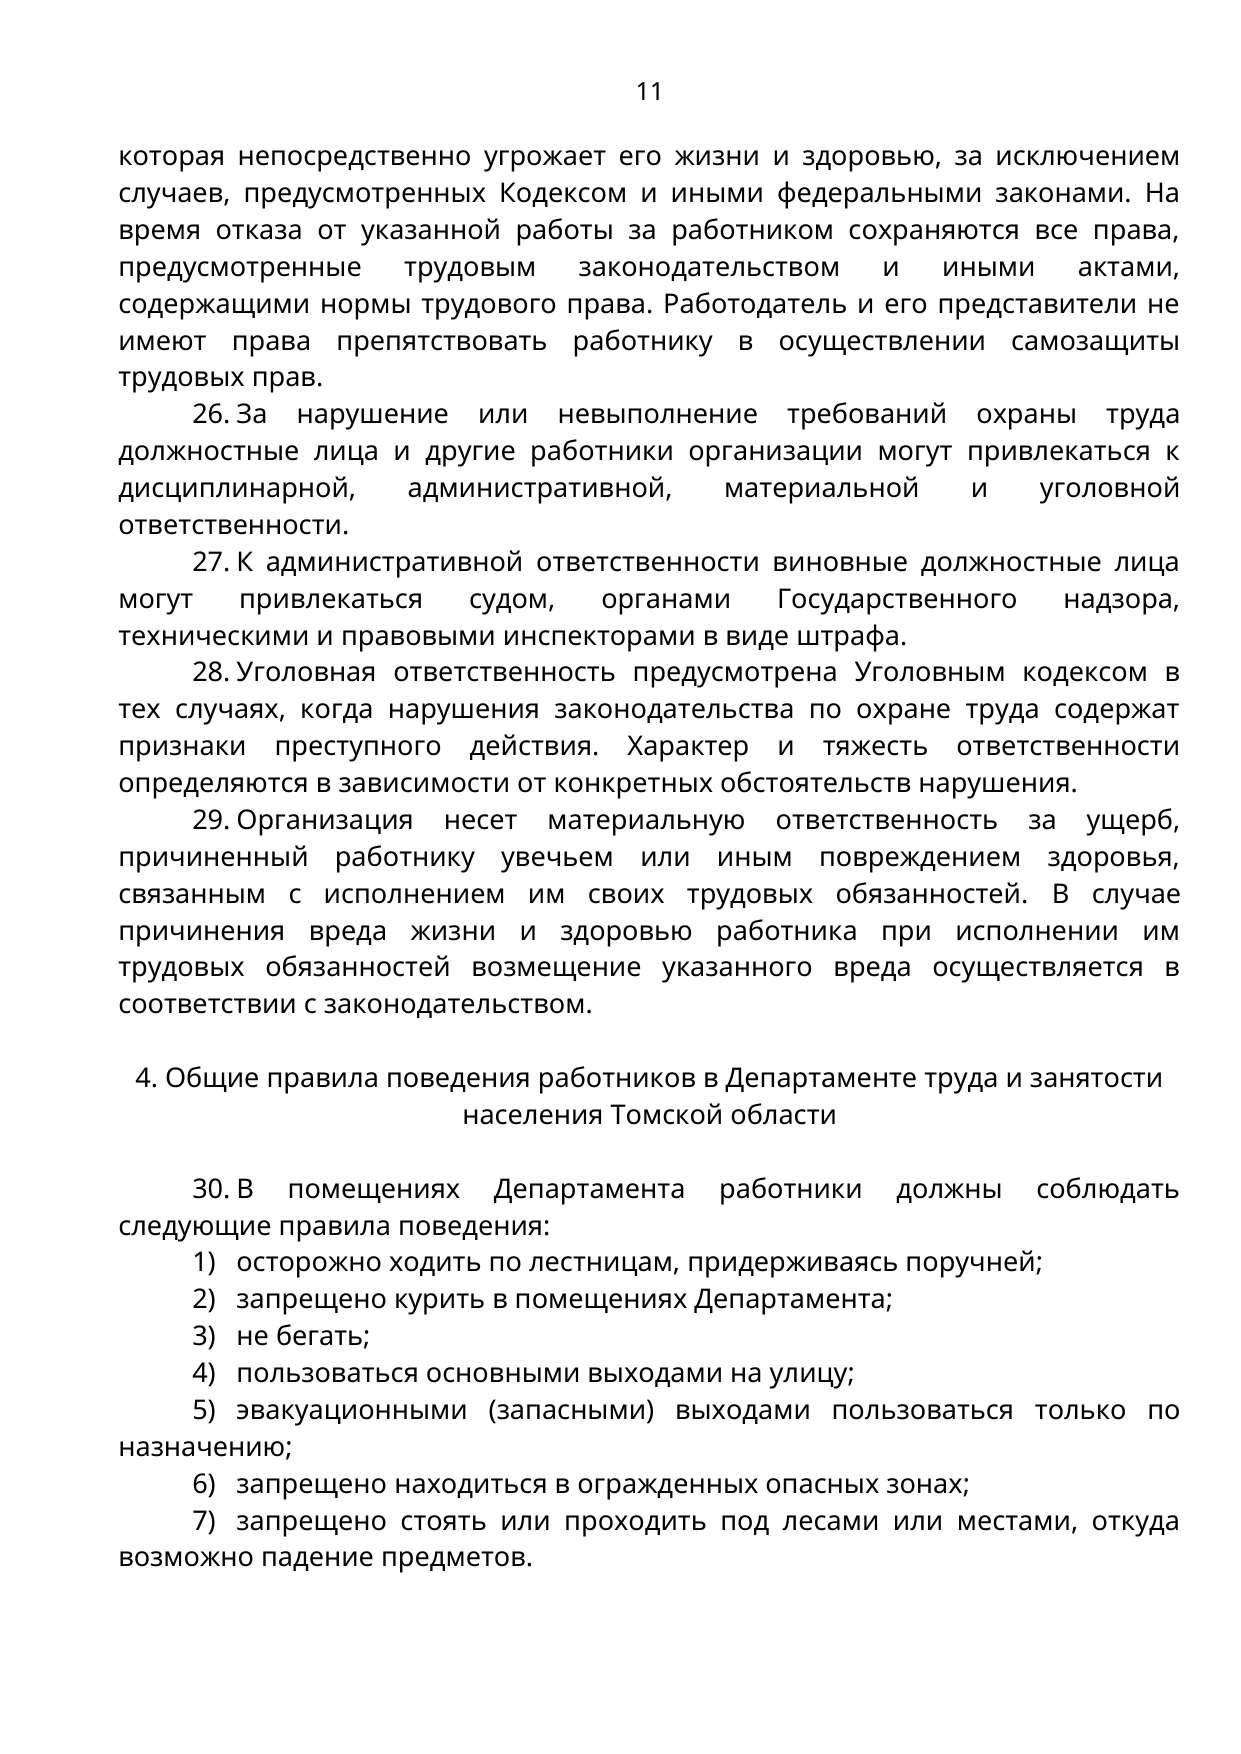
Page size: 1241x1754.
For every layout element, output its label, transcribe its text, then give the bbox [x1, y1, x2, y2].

list запрещено курить в помещениях Департамента; [118, 1280, 1181, 1317]
list Уголовная ответственность предусмотрена Уголовным кодексом в тех случаях, когда нарушения законодательства по охране труда содержат признаки преступного действия. Характер и тяжесть ответственности определяются в зависимости от конкретных обстоятельств нарушения. [118, 653, 1181, 800]
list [118, 137, 1181, 395]
list эвакуационными (запасными) выходами пользоваться только по назначению; [118, 1390, 1181, 1464]
list пользоваться основными выходами на улицу; [118, 1353, 1181, 1390]
list Организация несет материальную ответственность за ущерб, причиненный работнику увечьем или иным повреждением здоровья, связанным с исполнением им своих трудовых обязанностей. В случае причинения вреда жизни и здоровью работника при исполнении им трудовых обязанностей возмещение указанного вреда осуществляется в соответствии с законодательством. [118, 800, 1181, 1022]
list не бегать; [118, 1317, 1181, 1353]
list Общие правила поведения работников в Департаменте труда и занятости [118, 1058, 1181, 1095]
list За нарушение или невыполнение требований охраны труда должностные лица и другие работники организации могут привлекаться к дисциплинарной, административной, материальной и уголовной ответственности. [118, 395, 1181, 542]
list запрещено стоять или проходить под лесами или местами, откуда возможно падение предметов. [118, 1501, 1181, 1575]
text населения Томской области [118, 1095, 1181, 1132]
list В помещениях Департамента работники должны соблюдать следующие правила поведения: [118, 1169, 1181, 1243]
list запрещено находиться в огражденных опасных зонах; [118, 1464, 1181, 1501]
list осторожно ходить по лестницам, придерживаясь поручней; [118, 1243, 1181, 1280]
list К административной ответственности виновные должностные лица могут привлекаться судом, органами Государственного надзора, техническими и правовыми инспекторами в виде штрафа. [118, 542, 1181, 653]
